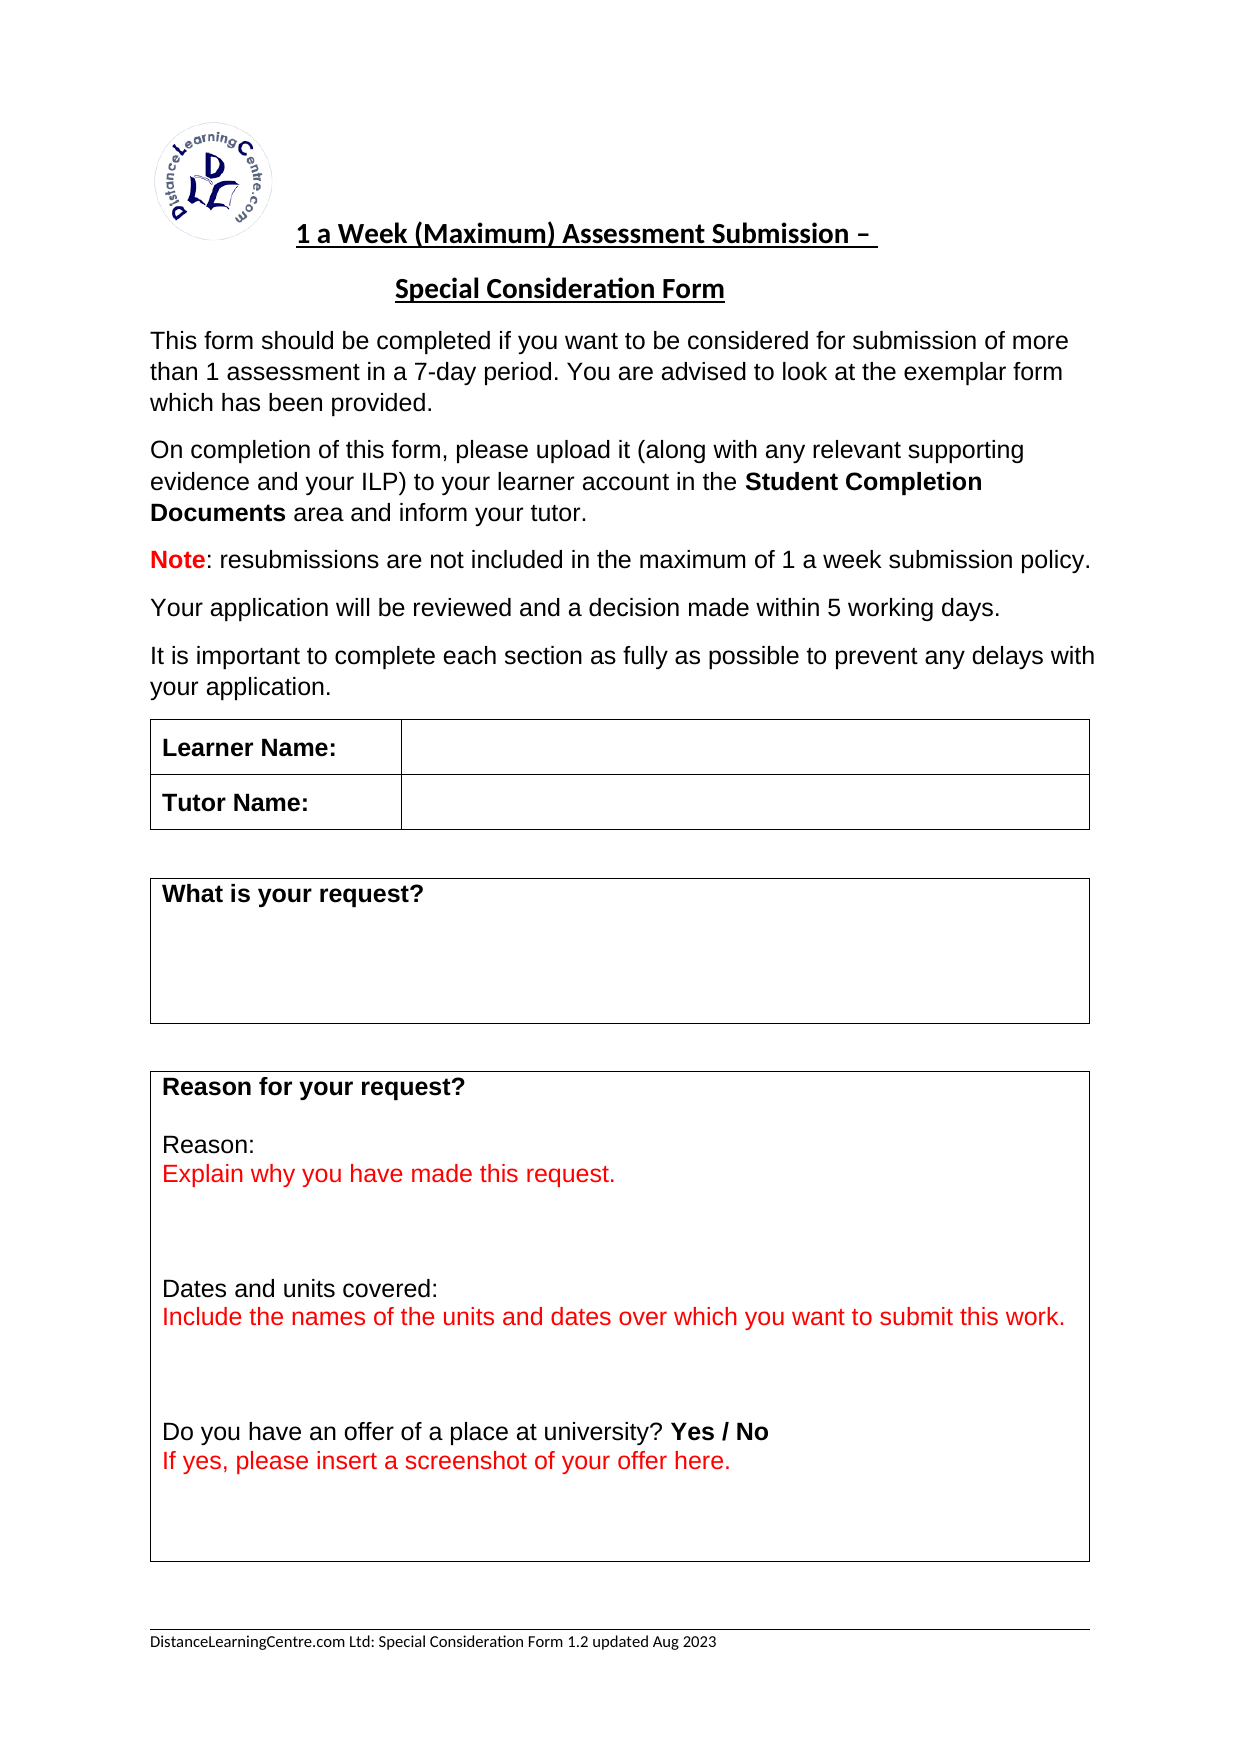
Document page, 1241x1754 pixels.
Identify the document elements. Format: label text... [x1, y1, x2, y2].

text It is important to complete each section as fully as possible to prevent any delays with your application. [150, 641, 1097, 700]
table_cell Tutor Name: [151, 775, 401, 829]
table_cell [402, 775, 1089, 829]
table_header What is your request? [151, 879, 1089, 1022]
text On completion of this form, please upload it (along with any relevant supporting evidence and your ILP) to your learner account in the Student Completion Documents area and inform your tutor. [150, 435, 1097, 526]
picture [150, 118, 276, 244]
table_header Reason for your request? Reason: Explain why you have made this request. Dates and units covered: Include the names of the units and dates over which you want to submit this work. Do you have an offer of a place at university? Yes / No If yes, please insert a screenshot of your offer here. [151, 1072, 1089, 1561]
text 1 a Week (Maximum) Assessment Submission – [150, 118, 1090, 251]
text Your application will be reviewed and a decision made within 5 working days. [150, 593, 1097, 622]
table_header Learner Name: [151, 720, 401, 774]
text This form should be completed if you want to be considered for submission of more than 1 assessment in a 7-day period. You are advised to look at the exemplar form which has been provided. [150, 326, 1097, 416]
table_header [402, 720, 1089, 774]
text Special Consideration Form [300, 271, 1090, 306]
text Note: resubmissions are not included in the maximum of 1 a week submission policy. [150, 545, 1097, 574]
